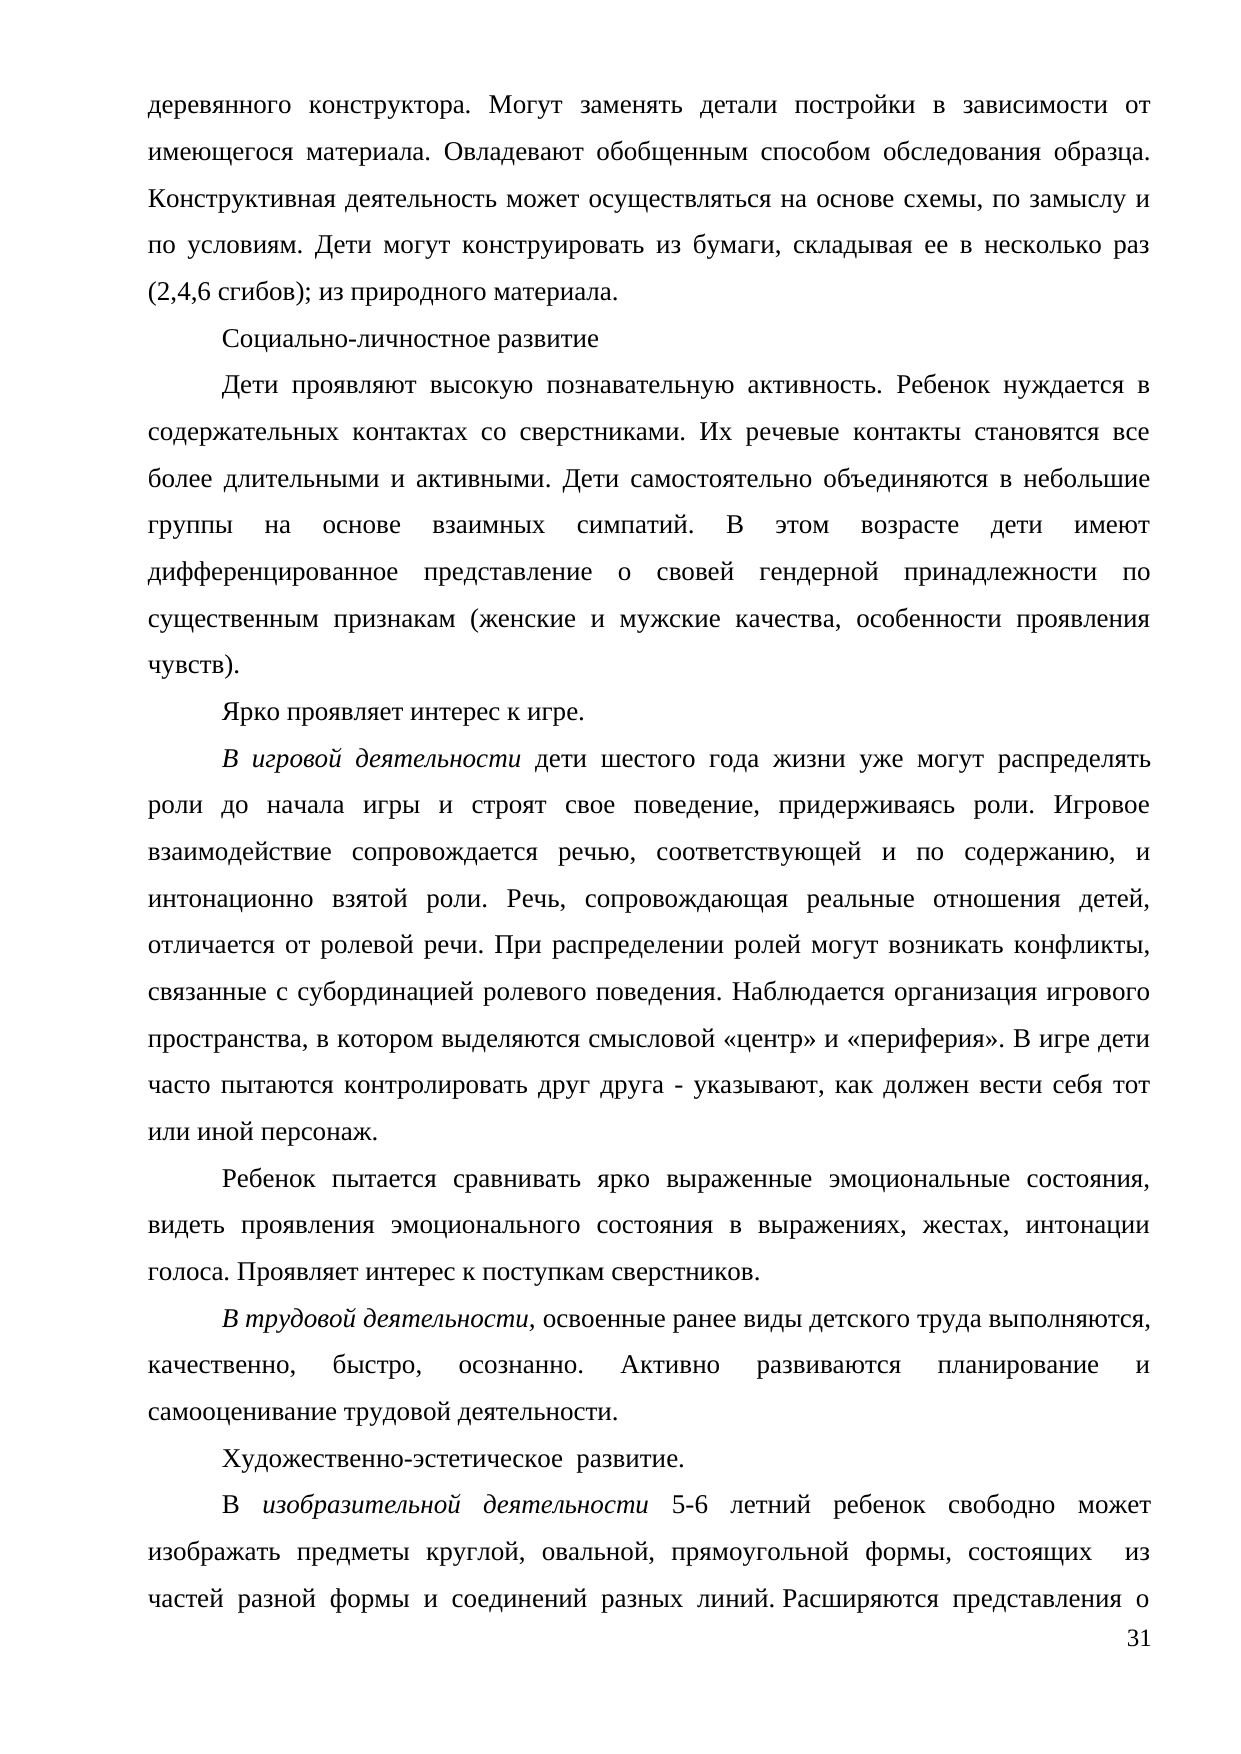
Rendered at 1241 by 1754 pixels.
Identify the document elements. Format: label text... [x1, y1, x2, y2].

text В трудовой деятельности, освоенные ранее виды детского труда выполняются, качественно, быстро, осознанно. Активно развиваются планирование и самооценивание трудовой деятельности. [148, 1302, 1152, 1426]
text Ярко проявляет интерес к игре. [148, 695, 1152, 726]
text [148, 89, 1152, 306]
text Художественно-эстетическое развитие. [148, 1442, 1152, 1473]
text Дети проявляют высокую познавательную активность. Ребенок нуждается в содержательных контактах со сверстниками. Их речевые контакты становятся все более длительными и активными. Дети самостоятельно объединяются в небольшие группы на основе взаимных симпатий. В этом возрасте дети имеют дифференцированное представление о свовей гендерной принадлежности по существенным признакам (женские и мужские качества, особенности проявления чувств). [148, 369, 1152, 680]
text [148, 1489, 1152, 1613]
text В игровой деятельности дети шестого года жизни уже могут распределять роли до начала игры и строят свое поведение, придерживаясь роли. Игровое взаимодействие сопровождается речью, соответствующей и по содержанию, и интонационно взятой роли. Речь, сопровождающая реальные отношения детей, отличается от ролевой речи. При распределении ролей могут возникать конфликты, связанные с субординацией ролевого поведения. Наблюдается организация игрового пространства, в котором выделяются смысловой «центр» и «периферия». В игре дети часто пытаются контролировать друг друга - указывают, как должен вести себя тот или иной персонаж. [148, 742, 1152, 1146]
text Ребенок пытается сравнивать ярко выраженные эмоциональные состояния, видеть проявления эмоционального состояния в выражениях, жестах, интонации голоса. Проявляет интерес к поступкам сверстников. [148, 1162, 1152, 1286]
text Социально-личностное развитие [148, 322, 1152, 353]
